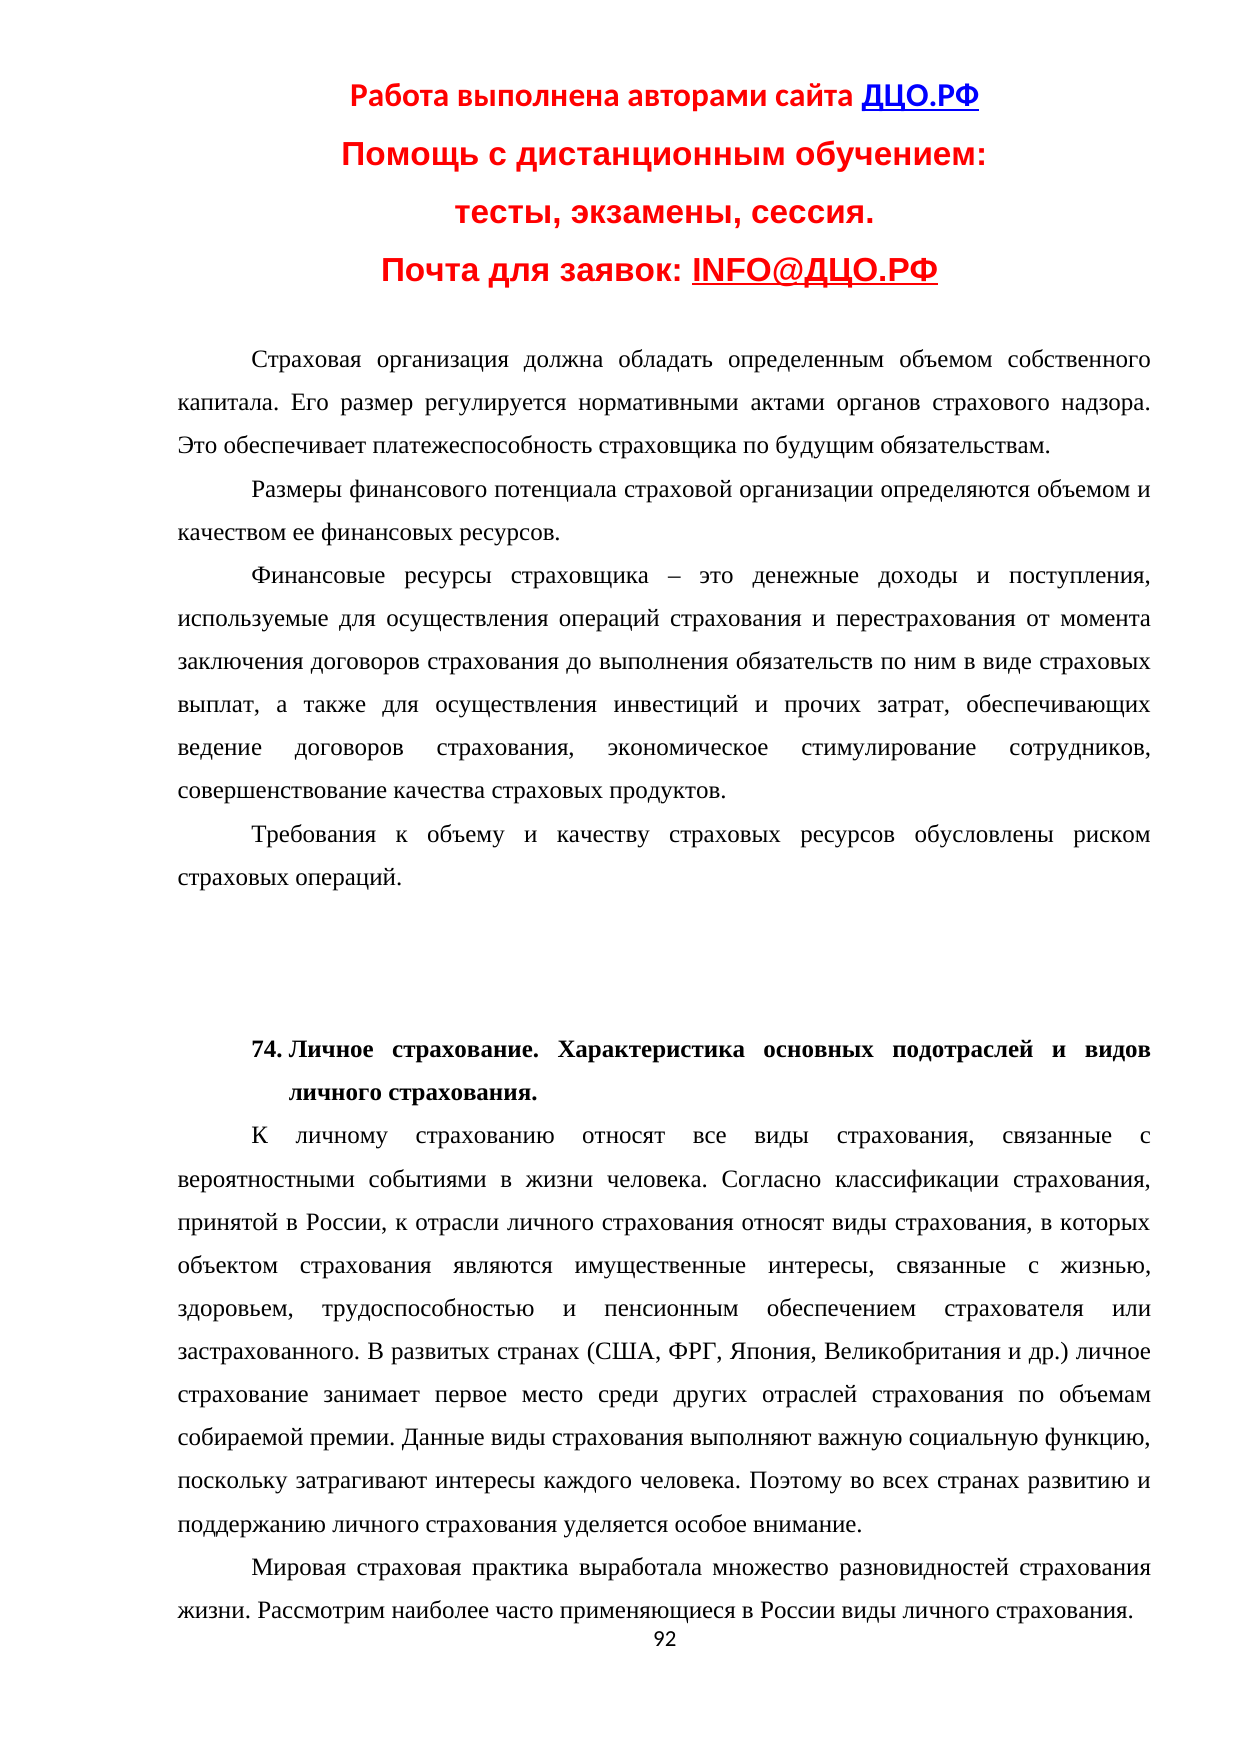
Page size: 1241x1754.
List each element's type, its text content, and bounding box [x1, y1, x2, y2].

text К личному страхованию относят все виды страхования, связанные с вероятностными событиями в жизни человека. Согласно классификации страхования, принятой в России, к отрасли личного страхования относят виды страхования, в которых объектом страхования являются имущественные интересы, связанные с жизнью, здоровьем, трудоспособностью и пенсионным обеспечением страхователя или застрахованного. В развитых странах (США, ФРГ, Япония, Великобритания и др.) личное страхование занимает первое место среди других отраслей страхования по объемам собираемой премии. Данные виды страхования выполняют важную социальную функцию, поскольку затрагивают интересы каждого человека. Поэтому во всех странах развитию и поддержанию личного страхования уделяется особое внимание. [177, 1121, 1152, 1537]
text Размеры финансового потенциала страховой организации определяются объемом и качеством ее финансовых ресурсов. [177, 474, 1152, 546]
list Личное страхование. Характеристика основных подотраслей и видов личного страхования. [251, 1034, 1152, 1106]
text Финансовые ресурсы страховщика – это денежные доходы и поступления, используемые для осуществления операций страхования и перестрахования от момента заключения договоров страхования до выполнения обязательств по ним в виде страховых выплат, а также для осуществления инвестиций и прочих затрат, обеспечивающих ведение договоров страхования, экономическое стимулирование сотрудников, совершенствование качества страховых продуктов. [177, 560, 1152, 804]
text Мировая страховая практика выработала множество разновидностей страхования жизни. Рассмотрим наиболее часто применяющиеся в России виды личного страхования. [177, 1552, 1152, 1624]
text Страховая организация должна обладать определенным объемом собственного капитала. Его размер регулируется нормативными актами органов страхового надзора. Это обеспечивает платежеспособность страховщика по будущим обязательствам. [177, 344, 1152, 459]
text Требования к объему и качеству страховых ресурсов обусловлены риском страховых операций. [177, 819, 1152, 891]
